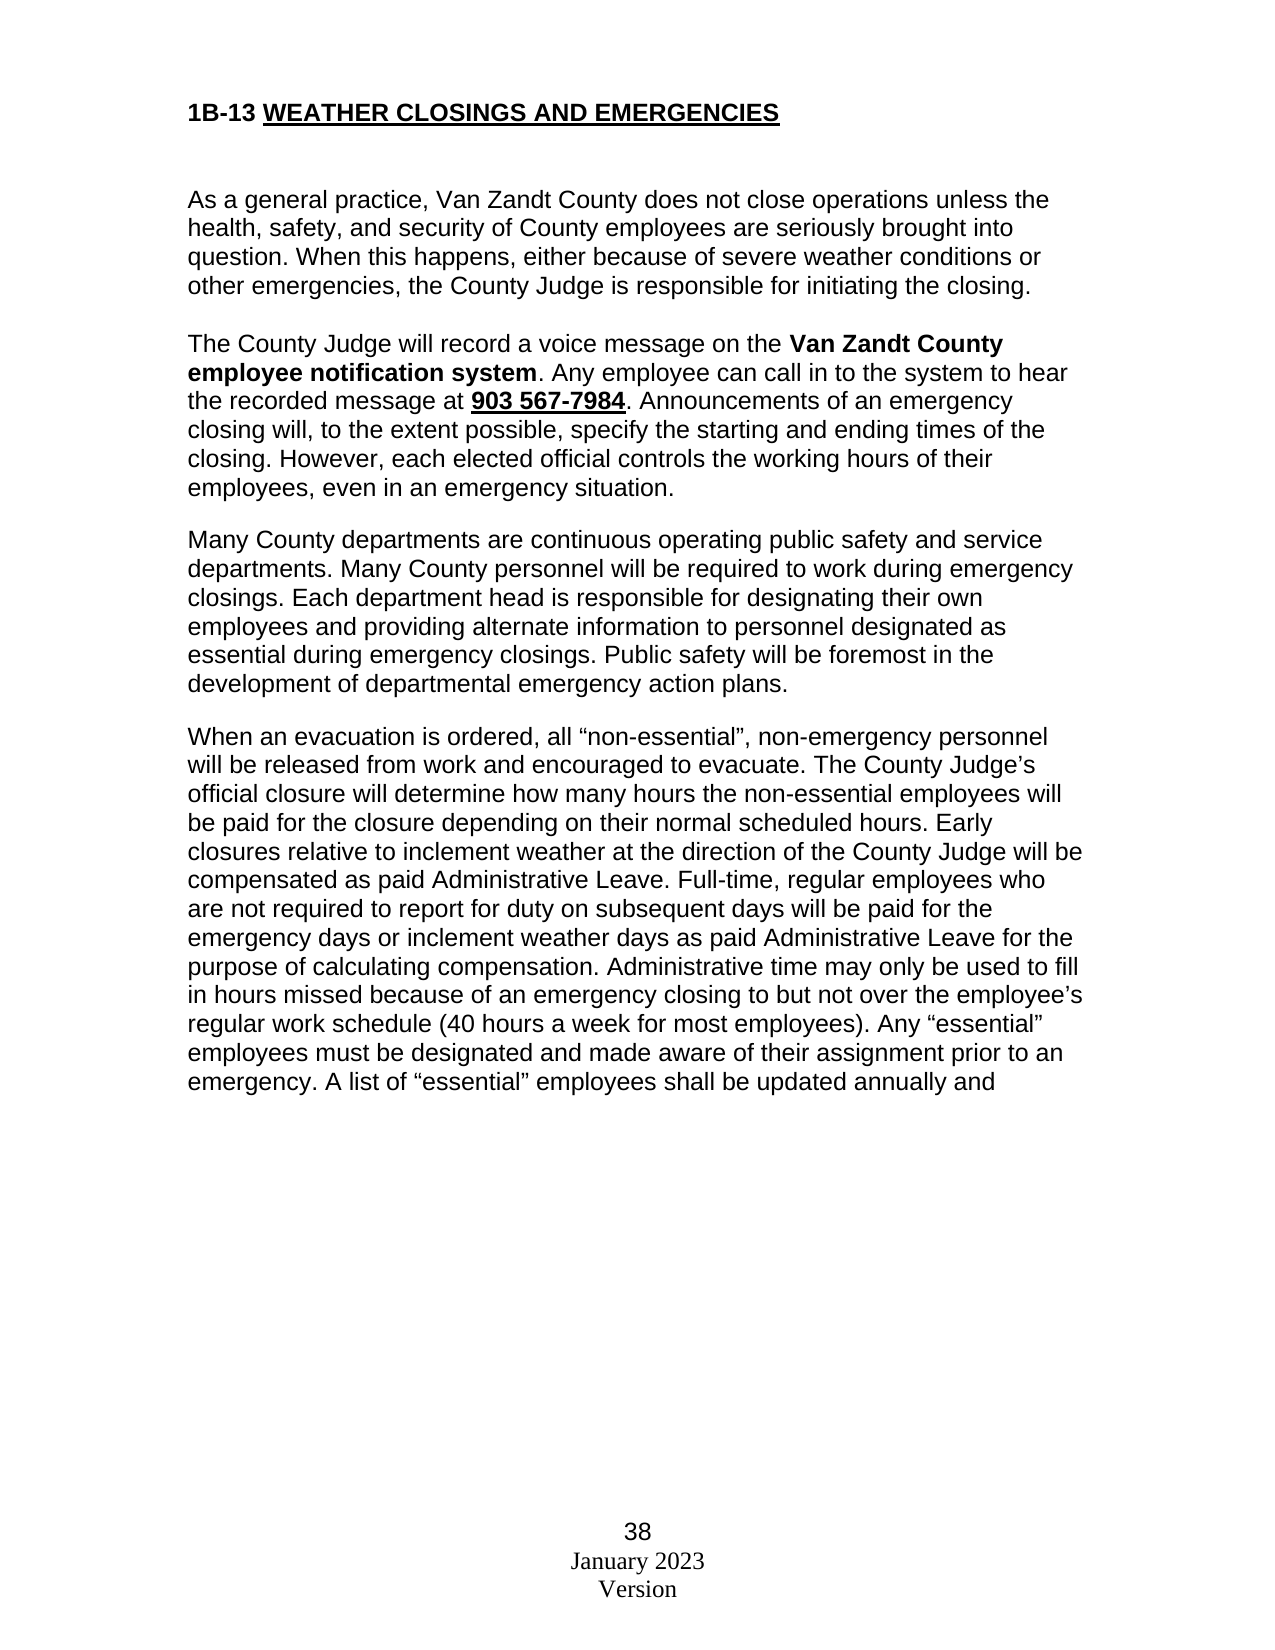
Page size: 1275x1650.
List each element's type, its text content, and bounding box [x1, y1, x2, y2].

text The County Judge will record a voice message on the Van Zandt County employee notification system. Any employee can call in to the system to hear the recorded message at 903 567-7984. Announcements of an emergency closing will, to the extent possible, specify the starting and ending times of the closing. However, each elected official controls the working hours of their employees, even in an emergency situation. [187, 329, 1073, 501]
text As a general practice, Van Zandt County does not close operations unless the health, safety, and security of County employees are seriously brought into question. When this happens, either because of severe weather conditions or other emergencies, the County Judge is responsible for initiating the closing. [187, 185, 1053, 300]
text When an evacuation is ordered, all “non-essential”, non-emergency personnel will be released from work and encouraged to evacuate. The County Judge’s official closure will determine how many hours the non-essential employees will be paid for the closure depending on their normal scheduled hours. Early closures relative to inclement weather at the direction of the County Judge will be compensated as paid Administrative Leave. Full-time, regular employees who are not required to report for duty on subsequent days will be paid for the emergency days or inclement weather days as paid Administrative Leave for the purpose of calculating compensation. Administrative time may only be used to fill in hours missed because of an emergency closing to but not over the employee’s regular work schedule (40 hours a week for most employees). Any “essential” employees must be designated and made aware of their assignment prior to an emergency. A list of “essential” employees shall be updated annually and provided to the Emergency Management Coordinator and the Human Resources Director. [187, 722, 1086, 1096]
subtitle 1B-13 WEATHER CLOSINGS AND EMERGENCIES [171, 98, 1142, 127]
text Many County departments are continuous operating public safety and service departments. Many County personnel will be required to work during emergency closings. Each department head is responsible for designating their own employees and providing alternate information to personnel designated as essential during emergency closings. Public safety will be foremost in the development of departmental emergency action plans. [187, 525, 1083, 698]
